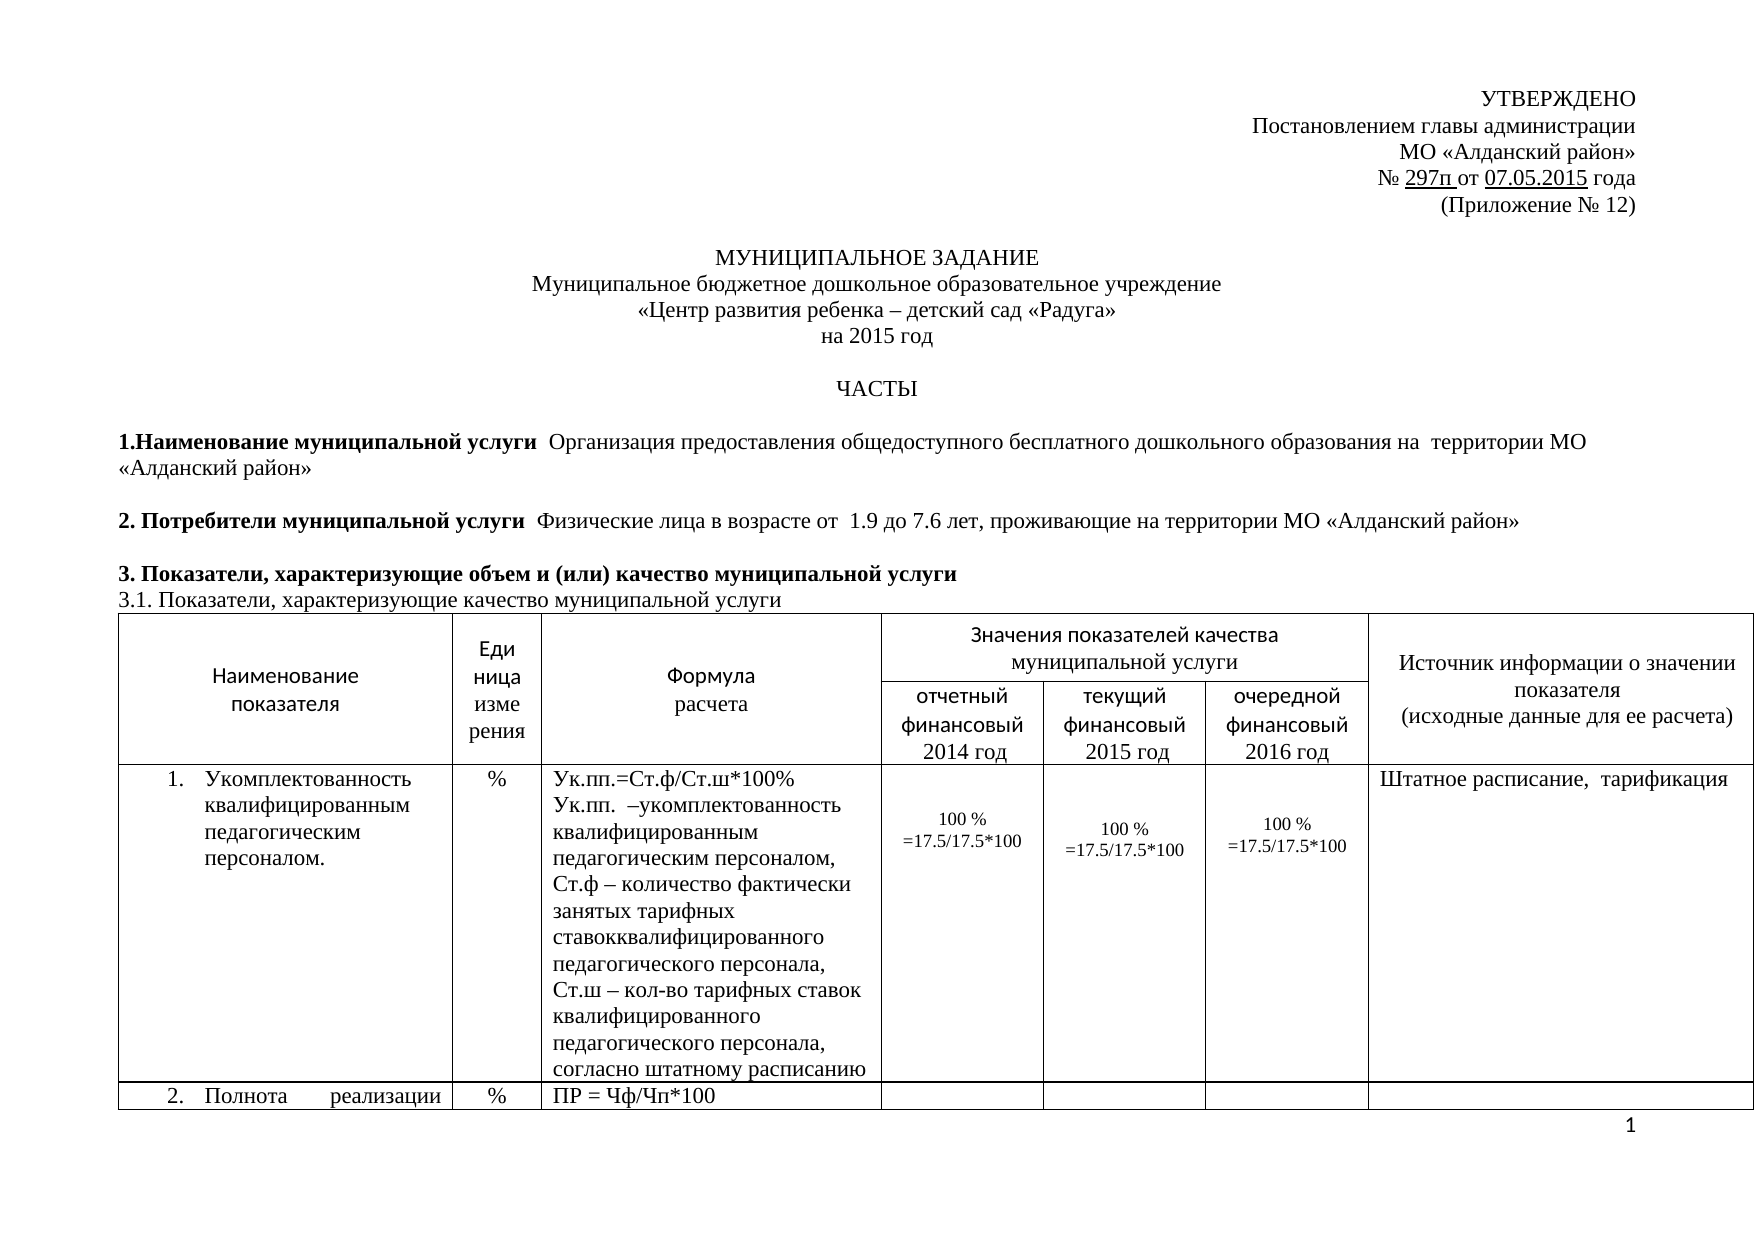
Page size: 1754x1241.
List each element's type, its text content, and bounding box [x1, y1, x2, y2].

table_header Формула расчета [542, 614, 881, 764]
text «Центр развития ребенка – детский сад «Радуга» [118, 296, 1636, 323]
table_cell Ук.пп.=Ст.ф/Ст.ш*100% Ук.пп. –укомплектованность квалифицированным педагогическим персоналом, Ст.ф – количество фактически занятых тарифных ставокквалифицированного педагогического персонала, Ст.ш – кол-во тарифных ставок квалифицированного педагогического персонала, согласно штатному расписанию [542, 765, 881, 1081]
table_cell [882, 1083, 1043, 1109]
text Муниципальное бюджетное дошкольное образовательное учреждение [118, 270, 1636, 296]
text 2. Потребители муниципальной услуги Физические лица в возрасте от 1.9 до 7.6 лет, проживающие на территории МО «Алданский район» [118, 507, 1636, 533]
text 1.Наименование муниципальной услуги Организация предоставления общедоступного бесплатного дошкольного образования на территории МО «Алданский район» [118, 428, 1636, 481]
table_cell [1369, 1083, 1753, 1109]
table_cell очередной финансовый 2016 год [1206, 682, 1368, 764]
table_cell Штатное расписание, тарификация [1369, 765, 1753, 1081]
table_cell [1044, 1083, 1205, 1109]
text МУНИЦИПАЛЬНОЕ ЗАДАНИЕ [118, 243, 1636, 270]
table_header Наименование показателя [119, 614, 452, 764]
table_cell % [453, 765, 541, 1081]
text 3.1. Показатели, характеризующие качество муниципальной услуги [118, 586, 1636, 612]
text ЧАСТЬI [118, 375, 1636, 402]
text на 2015 год [118, 323, 1636, 349]
table_cell % [453, 1083, 541, 1109]
table_cell 100 % =17.5/17.5*100 [1206, 765, 1368, 1081]
text 3. Показатели, характеризующие объем и (или) качество муниципальной услуги [118, 560, 1636, 586]
table_header Еди ница изме рения [453, 614, 541, 764]
text УТВЕРЖДЕНО [118, 85, 1636, 112]
text МО «Алданский район» [118, 138, 1636, 164]
table_cell текущий финансовый 2015 год [1044, 682, 1205, 764]
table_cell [542, 1083, 881, 1109]
text № 297п от 07.05.2015 года [118, 164, 1636, 191]
table_cell 100 % =17.5/17.5*100 [1044, 765, 1205, 1081]
text Постановлением главы администрации [118, 112, 1636, 138]
table_cell Укомплектованность квалифицированным педагогическим персоналом. [119, 765, 452, 1081]
table_header Значения показателей качества муниципальной услуги [882, 614, 1368, 681]
table_cell отчетный финансовый 2014 год [882, 682, 1043, 764]
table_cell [1206, 1083, 1368, 1109]
text (Приложение № 12) [118, 191, 1636, 217]
table_header Источник информации о значении показателя (исходные данные для ее расчета) [1369, 614, 1753, 764]
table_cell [119, 1083, 452, 1109]
table_cell 100 % =17.5/17.5*100 [882, 765, 1043, 1081]
